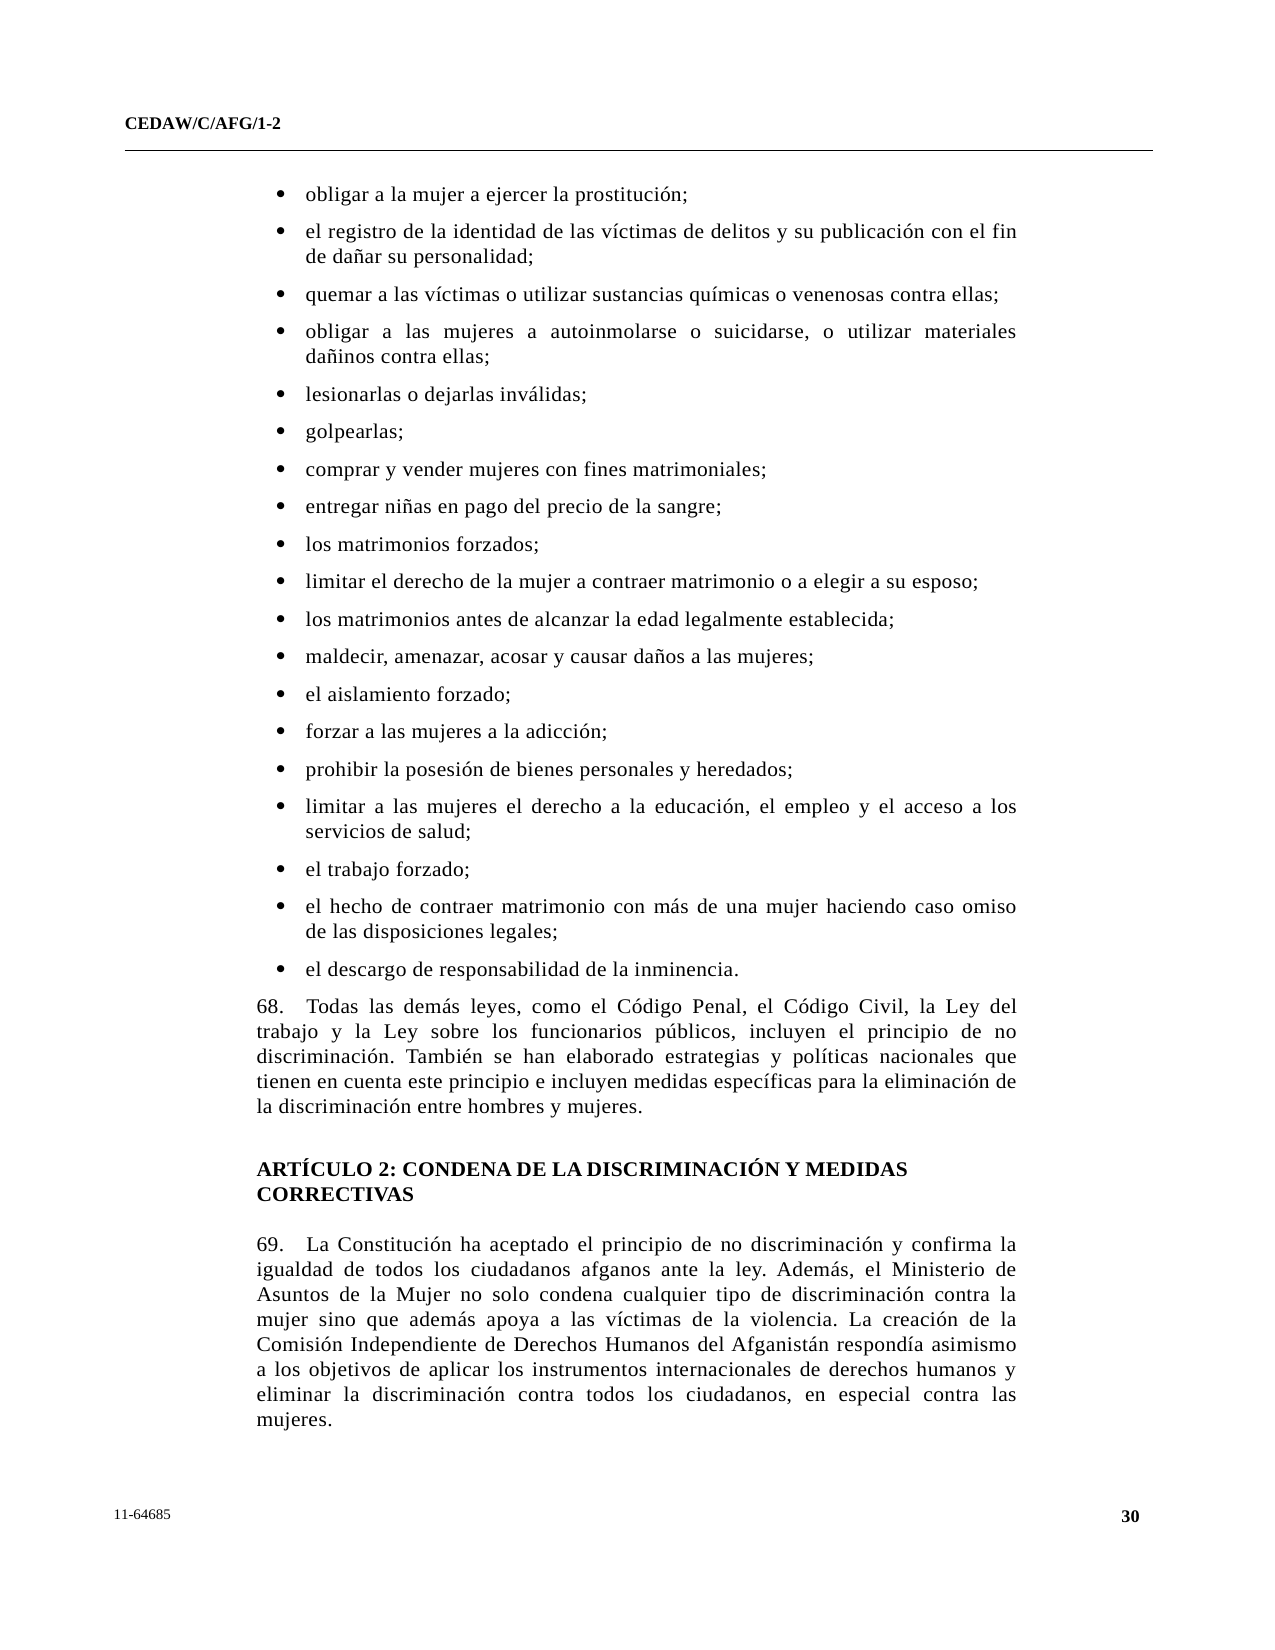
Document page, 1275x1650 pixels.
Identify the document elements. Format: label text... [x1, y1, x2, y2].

list el descargo de responsabilidad de la inminencia. [277, 956, 1018, 981]
list entregar niñas en pago del precio de la sangre; [277, 494, 1018, 519]
list el trabajo forzado; [277, 856, 1018, 881]
list lesionarlas o dejarlas inválidas; [277, 381, 1018, 406]
list golpearlas; [277, 419, 1018, 444]
list el hecho de contraer matrimonio con más de una mujer haciendo caso omiso de las disposiciones legales; [277, 894, 1018, 944]
text 68. Todas las demás leyes, como el Código Penal, el Código Civil, la Ley del trabajo y la Ley sobre los funcionarios públicos, incluyen el principio de no discriminación. También se han elaborado estrategias y políticas nacionales que tienen en cuenta este principio e incluyen medidas específicas para la eliminación de la discriminación entre hombres y mujeres. [256, 994, 1018, 1119]
list los matrimonios antes de alcanzar la edad legalmente establecida; [277, 606, 1018, 631]
list maldecir, amenazar, acosar y causar daños a las mujeres; [277, 644, 1018, 669]
list obligar a la mujer a ejercer la prostitución; [277, 181, 1018, 206]
list quemar a las víctimas o utilizar sustancias químicas o venenosas contra ellas; [277, 281, 1018, 306]
list el registro de la identidad de las víctimas de delitos y su publicación con el fin de dañar su personalidad; [277, 219, 1018, 269]
list prohibir la posesión de bienes personales y heredados; [277, 756, 1018, 781]
text 69. La Constitución ha aceptado el principio de no discriminación y confirma la igualdad de todos los ciudadanos afganos ante la ley. Además, el Ministerio de Asuntos de la Mujer no solo condena cualquier tipo de discriminación contra la mujer sino que además apoya a las víctimas de la violencia. La creación de la Comisión Independiente de Derechos Humanos del Afganistán respondía asimismo a los objetivos de aplicar los instrumentos internacionales de derechos humanos y eliminar la discriminación contra todos los ciudadanos, en especial contra las mujeres. [256, 1231, 1018, 1431]
list el aislamiento forzado; [277, 681, 1018, 706]
list forzar a las mujeres a la adicción; [277, 719, 1018, 744]
list limitar el derecho de la mujer a contraer matrimonio o a elegir a su esposo; [277, 569, 1018, 594]
text ARTÍCULO 2: CONDENA DE LA DISCRIMINACIÓN Y MEDIDAS CORRECTIVAS [124, 1156, 1019, 1206]
list comprar y vender mujeres con fines matrimoniales; [277, 456, 1018, 481]
list limitar a las mujeres el derecho a la educación, el empleo y el acceso a los servicios de salud; [277, 794, 1018, 844]
list los matrimonios forzados; [277, 531, 1018, 556]
list obligar a las mujeres a autoinmolarse o suicidarse, o utilizar materiales dañinos contra ellas; [277, 319, 1018, 369]
